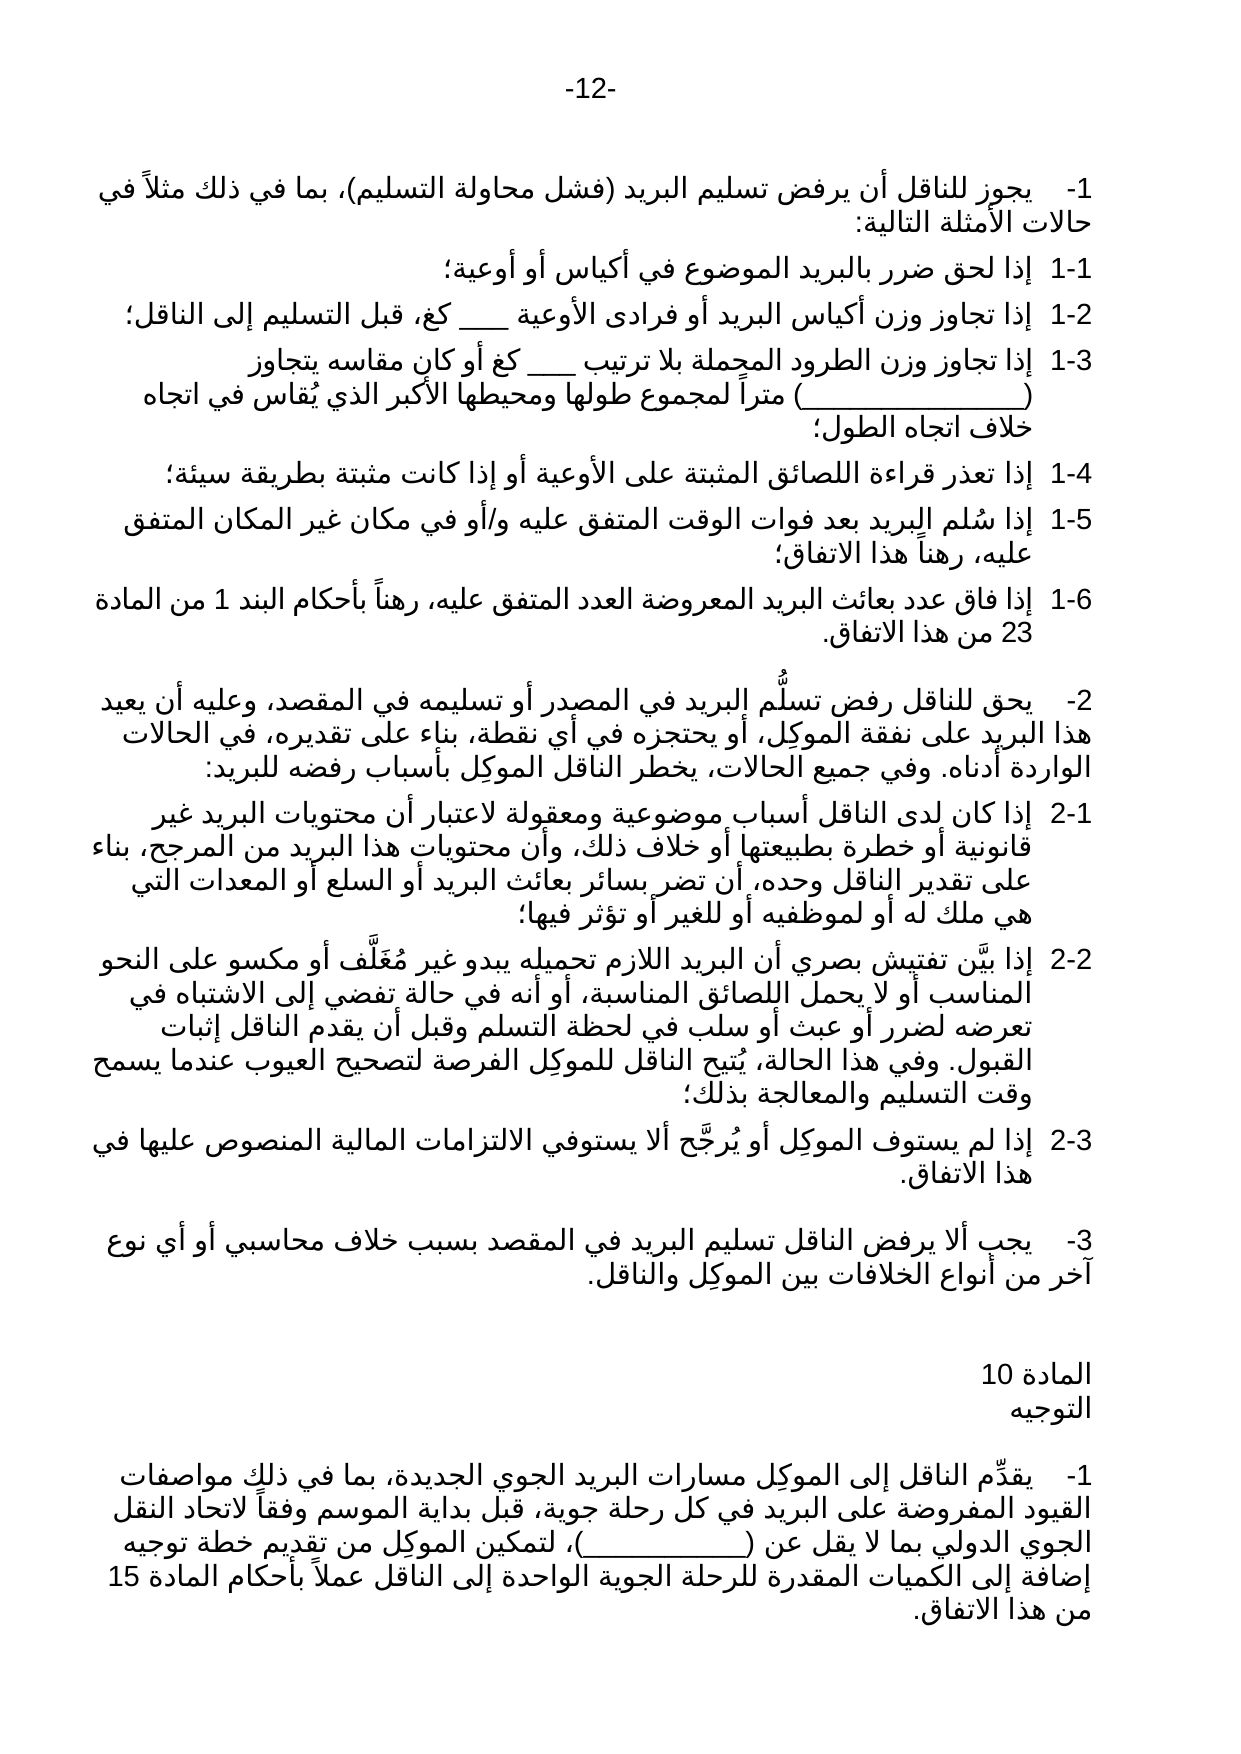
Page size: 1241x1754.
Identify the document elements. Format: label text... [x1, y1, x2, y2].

subtitle 2-2 إذا بيَّن تفتيش بصري أن البريد اللازم تحميله يبدو غير مُغَلَّف أو مكسو على النحو المناسب أو لا يحمل اللصائق المناسبة، أو أنه في حالة تفضي إلى الاشتباه في تعرضه لضرر أو عبث أو سلب في لحظة التسلم وقبل أن يقدم الناقل إثبات القبول. وفي هذا الحالة، يُتيح الناقل للموكِل الفرصة لتصحيح العيوب عندما يسمح وقت التسليم والمعالجة بذلك؛ [89, 942, 1092, 1110]
text 3- يجب ألا يرفض الناقل تسليم البريد في المقصد بسبب خلاف محاسبي أو أي نوع آخر من أنواع الخلافات بين الموكِل والناقل. [89, 1223, 1092, 1290]
text المادة 10 [89, 1357, 1092, 1391]
subtitle 1-5 إذا سُلم البريد بعد فوات الوقت المتفق عليه و/أو في مكان غير المكان المتفق عليه، رهناً هذا الاتفاق؛ [89, 502, 1092, 569]
text 1-4 إذا تعذر قراءة اللصائق المثبتة على الأوعية أو إذا كانت مثبتة بطريقة سيئة؛ [89, 456, 1092, 490]
subtitle 1-2 إذا تجاوز وزن أكياس البريد أو فرادى الأوعية ___ كغ، قبل التسليم إلى الناقل؛ [89, 297, 1092, 331]
subtitle 1- يجوز للناقل أن يرفض تسليم البريد (فشل محاولة التسليم)، بما في ذلك مثلاً في حالات الأمثلة التالية: [89, 171, 1092, 238]
text 2- يحق للناقل رفض تسلُّم البريد في المصدر أو تسليمه في المقصد، وعليه أن يعيد هذا البريد على نفقة الموكِل، أو يحتجزه في أي نقطة، بناء على تقديره، في الحالات الواردة أدناه. وفي جميع الحالات، يخطر الناقل الموكِل بأسباب رفضه للبريد: [89, 682, 1092, 783]
text التوجيه [89, 1391, 1092, 1424]
subtitle 2-3 إذا لم يستوف الموكِل أو يُرجَّح ألا يستوفي الالتزامات المالية المنصوص عليها في هذا الاتفاق. [89, 1122, 1092, 1189]
subtitle 1-6 إذا فاق عدد بعائث البريد المعروضة العدد المتفق عليه، رهناً بأحكام البند 1 من المادة 23 من هذا الاتفاق. [89, 582, 1092, 649]
subtitle 2-1 إذا كان لدى الناقل أسباب موضوعية ومعقولة لاعتبار أن محتويات البريد غير قانونية أو خطرة بطبيعتها أو خلاف ذلك، وأن محتويات هذا البريد من المرجح، بناء على تقدير الناقل وحده، أن تضر بسائر بعائث البريد أو السلع أو المعدات التي هي ملك له أو لموظفيه أو للغير أو تؤثر فيها؛ [89, 796, 1092, 930]
subtitle 1-1 إذا لحق ضرر بالبريد الموضوع في أكياس أو أوعية؛ [89, 251, 1092, 284]
text 1- يقدِّم الناقل إلى الموكِل مسارات البريد الجوي الجديدة، بما في ذلك مواصفات القيود المفروضة على البريد في كل رحلة جوية، قبل بداية الموسم وفقاً لاتحاد النقل الجوي الدولي بما لا يقل عن (__________)، لتمكين الموكِل من تقديم خطة توجيه إضافة إلى الكميات المقدرة للرحلة الجوية الواحدة إلى الناقل عملاً بأحكام المادة 15 من هذا الاتفاق. [89, 1458, 1092, 1626]
subtitle 1-3 إذا تجاوز وزن الطرود المحملة بلا ترتيب ___ كغ أو كان مقاسه يتجاوز (______________) متراً لمجموع طولها ومحيطها الأكبر الذي يُقاس في اتجاه خلاف اتجاه الطول؛ [89, 343, 1092, 444]
